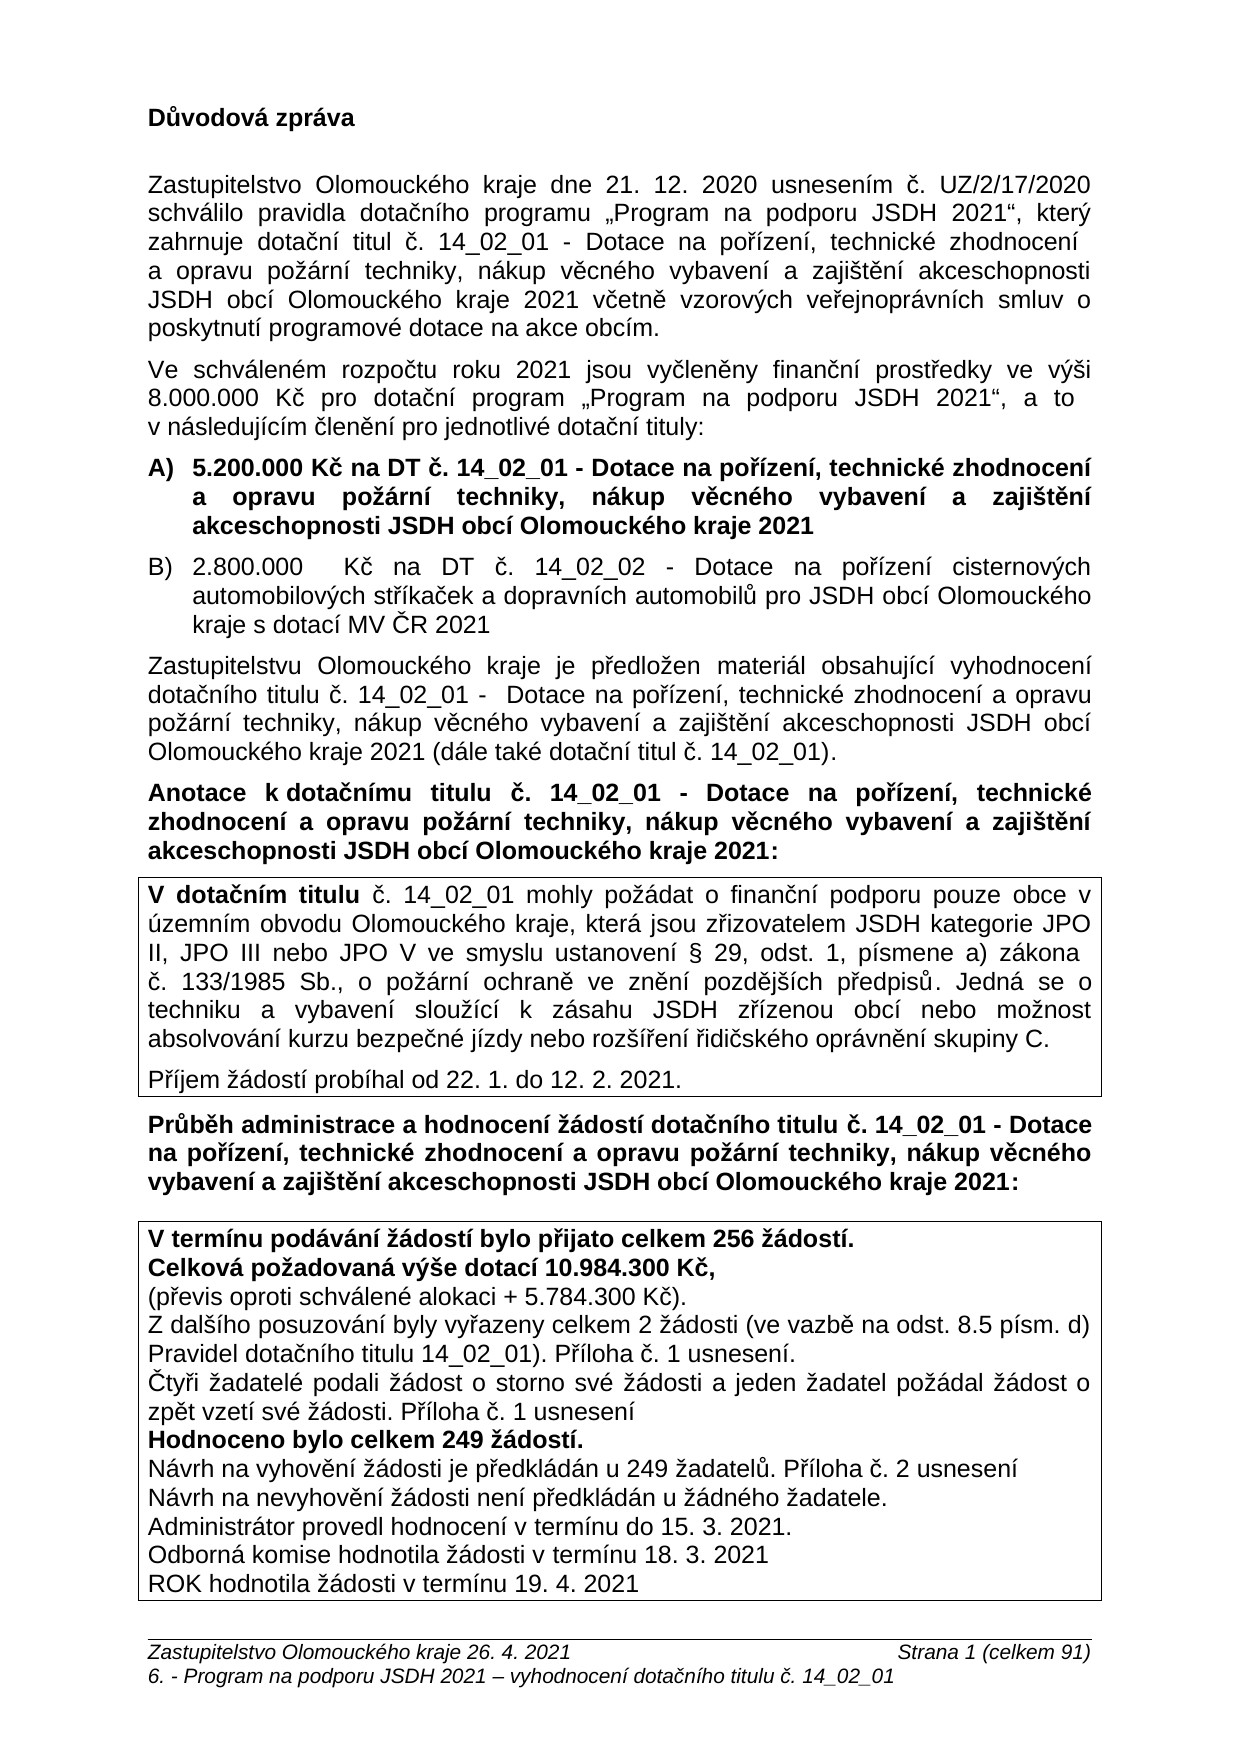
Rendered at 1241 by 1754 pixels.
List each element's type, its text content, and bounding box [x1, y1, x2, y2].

text Zastupitelstvo Olomouckého kraje dne 21. 12. 2020 usnesením č. UZ/2/17/2020 schválilo pravidla dotačního programu „Program na podporu JSDH 2021“, který zahrnuje dotační titul č. 14_02_01 - Dotace na pořízení, technické zhodnocení a opravu požární techniky, nákup věcného vybavení a zajištění akceschopnosti JSDH obcí Olomouckého kraje 2021 včetně vzorových veřejnoprávních smluv o poskytnutí programové dotace na akce obcím. [148, 170, 1092, 342]
text Příjem žádostí probíhal od 22. 1. do 12. 2. 2021. [139, 1062, 1101, 1096]
text Odborná komise hodnotila žádosti v termínu 18. 3. 2021 [148, 1540, 1092, 1566]
text Z dalšího posuzování byly vyřazeny celkem 2 žádosti (ve vazbě na odst. 8.5 písm. d) Pravidel dotačního titulu 14_02_01). Příloha č. 1 usnesení. [148, 1310, 1092, 1368]
text Čtyři žadatelé podali žádost o storno své žádosti a jeden žadatel požádal žádost o zpět vzetí své žádosti. Příloha č. 1 usnesení [148, 1368, 1092, 1425]
text Průběh administrace a hodnocení žádostí dotačního titulu č. 14_02_01 - Dotace na pořízení, technické zhodnocení a opravu požární techniky, nákup věcného vybavení a zajištění akceschopnosti JSDH obcí Olomouckého kraje 2021: [148, 1110, 1092, 1196]
text Zastupitelstvu Olomouckého kraje je předložen materiál obsahující vyhodnocení dotačního titulu č. 14_02_01 - Dotace na pořízení, technické zhodnocení a opravu požární techniky, nákup věcného vybavení a zajištění akceschopnosti JSDH obcí Olomouckého kraje 2021 (dále také dotační titul č. 14_02_01). [148, 651, 1092, 766]
text Ve schváleném rozpočtu roku 2021 jsou vyčleněny finanční prostředky ve výši 8.000.000 Kč pro dotační program „Program na podporu JSDH 2021“, a to v následujícím členění pro jednotlivé dotační tituly: [148, 355, 1092, 441]
text V dotačním titulu č. 14_02_01 mohly požádat o finanční podporu pouze obce v územním obvodu Olomouckého kraje, která jsou zřizovatelem JSDH kategorie JPO II, JPO III nebo JPO V ve smyslu ustanovení § 29, odst. 1, písmene a) zákona č. 133/1985 Sb., o požární ochraně ve znění pozdějších předpisů. Jedná se o techniku a vybavení sloužící k zásahu JSDH zřízenou obcí nebo možnost absolvování kurzu bezpečné jízdy nebo rozšíření řidičského oprávnění skupiny C. [139, 878, 1101, 1053]
text Důvodová zpráva [148, 103, 1092, 132]
text ROK hodnotila žádosti v termínu 19. 4. 2021 [139, 1566, 1101, 1600]
text Administrátor provedl hodnocení v termínu do 15. 3. 2021. [148, 1512, 1092, 1540]
text Celková požadovaná výše dotací 10.984.300 Kč, [148, 1253, 1092, 1282]
text Anotace k dotačnímu titulu č. 14_02_01 - Dotace na pořízení, technické zhodnocení a opravu požární techniky, nákup věcného vybavení a zajištění akceschopnosti JSDH obcí Olomouckého kraje 2021: [148, 778, 1092, 865]
list 5.200.000 Kč na DT č. 14_02_01 - Dotace na pořízení, technické zhodnocení a opravu požární techniky, nákup věcného vybavení a zajištění akceschopnosti JSDH obcí Olomouckého kraje 2021 [148, 453, 1092, 540]
text Návrh na nevyhovění žádosti není předkládán u žádného žadatele. [148, 1483, 1092, 1512]
list 2.800.000 Kč na DT č. 14_02_02 - Dotace na pořízení cisternových automobilových stříkaček a dopravních automobilů pro JSDH obcí Olomouckého kraje s dotací MV ČR 2021 [148, 552, 1092, 638]
text (převis oproti schválené alokaci + 5.784.300 Kč). [148, 1282, 1092, 1310]
text V termínu podávání žádostí bylo přijato celkem 256 žádostí. [139, 1222, 1101, 1253]
text Návrh na vyhovění žádosti je předkládán u 249 žadatelů. Příloha č. 2 usnesení [148, 1454, 1092, 1483]
text Hodnoceno bylo celkem 249 žádostí. [148, 1425, 1092, 1454]
